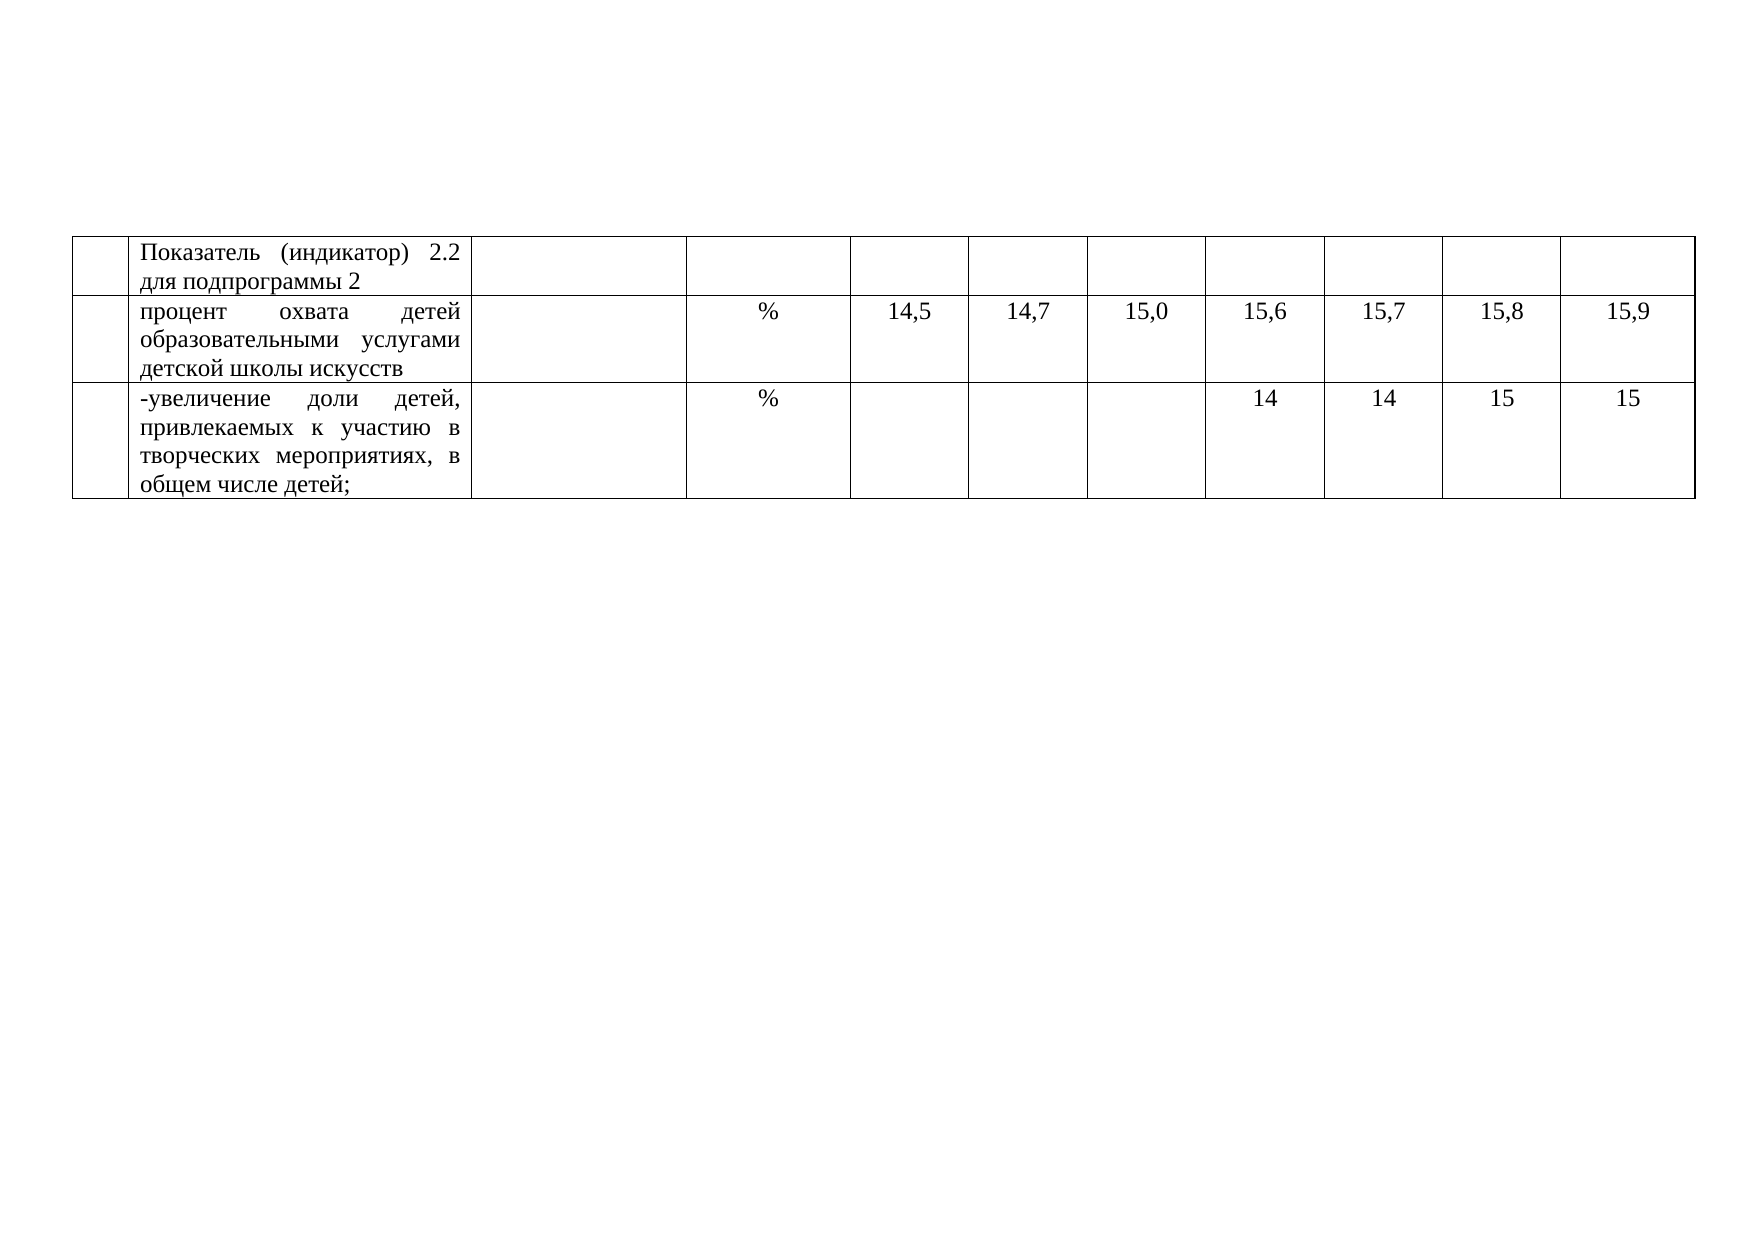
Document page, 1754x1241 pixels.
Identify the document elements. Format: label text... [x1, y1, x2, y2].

table_cell [1561, 237, 1694, 295]
table_cell % [687, 296, 850, 382]
table_cell [73, 296, 128, 382]
table_cell [472, 237, 686, 295]
table_cell 15,7 [1325, 296, 1442, 382]
table_cell [1088, 237, 1205, 295]
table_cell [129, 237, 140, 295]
table_cell 15,6 [1206, 296, 1324, 382]
table_cell 15,9 [1561, 296, 1694, 382]
table_cell [1325, 237, 1442, 295]
table_cell [851, 383, 968, 498]
table_cell [851, 237, 968, 295]
table_cell [1443, 237, 1560, 295]
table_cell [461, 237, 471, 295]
table_cell [1206, 237, 1324, 295]
table_cell 14,5 [851, 296, 968, 382]
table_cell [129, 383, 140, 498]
table_cell [472, 383, 686, 498]
table_cell [73, 237, 128, 295]
table_cell [969, 237, 1087, 295]
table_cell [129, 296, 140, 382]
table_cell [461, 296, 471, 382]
table_cell 15 [1561, 383, 1694, 498]
table_cell [687, 237, 850, 295]
table_cell [472, 296, 686, 382]
table_cell [73, 383, 128, 498]
table_cell % [687, 383, 850, 498]
table_cell 15,0 [1088, 296, 1205, 382]
table_cell [1088, 383, 1205, 498]
table_cell 14 [1206, 383, 1324, 498]
table_cell 15 [1443, 383, 1560, 498]
table_cell 15,8 [1443, 296, 1560, 382]
table_cell 14 [1325, 383, 1442, 498]
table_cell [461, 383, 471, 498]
table_cell [969, 383, 1087, 498]
table_cell 14,7 [969, 296, 1087, 382]
